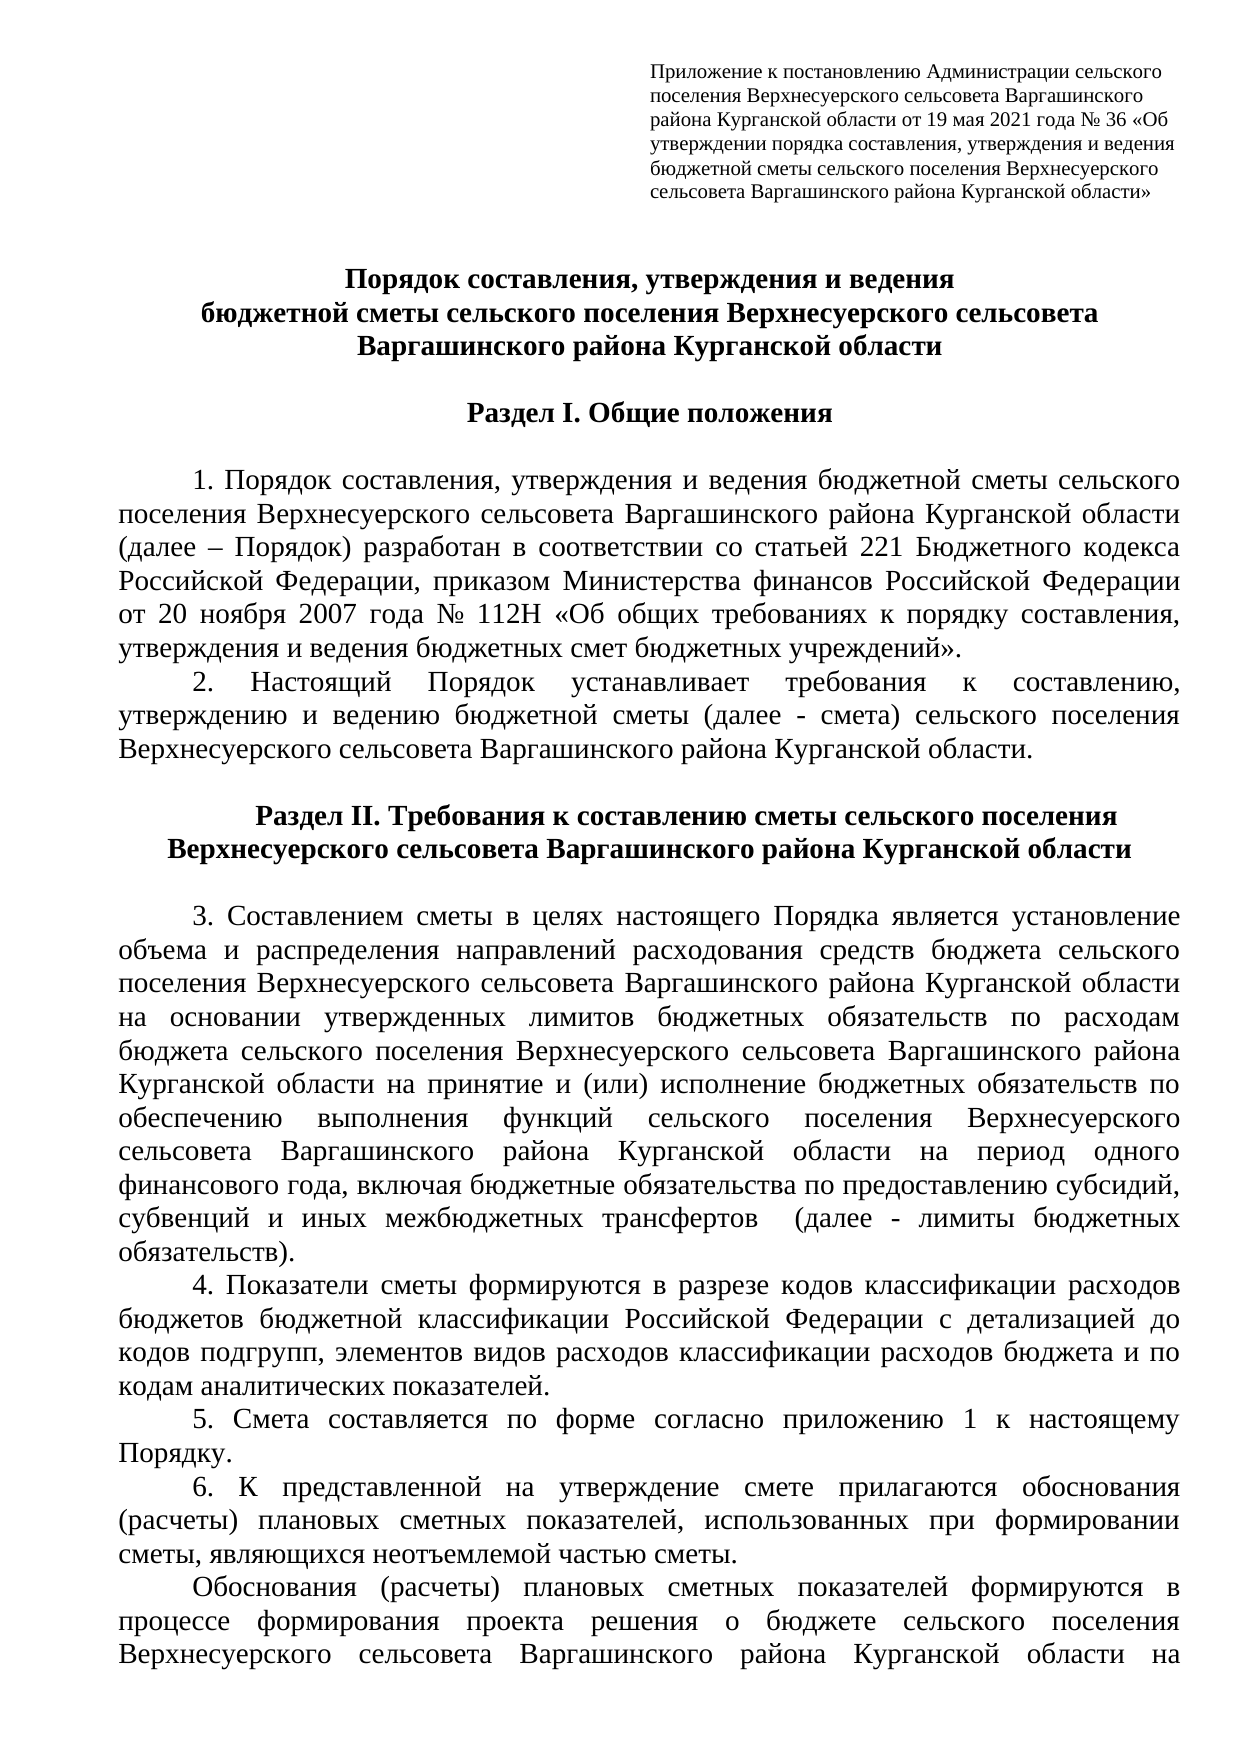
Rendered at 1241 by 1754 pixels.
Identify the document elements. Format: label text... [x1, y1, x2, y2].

title 1. Порядок составления, утверждения и ведения бюджетной сметы сельского поселения Верхнесуерского сельсовета Варгашинского района Курганской области (далее – Порядок) разработан в соответствии со статьей 221 Бюджетного кодекса Российской Федерации, приказом Министерства финансов Российской Федерации от 20 ноября 2007 года № 112Н «Об общих требованиях к порядку составления, утверждения и ведения бюджетных смет бюджетных учреждений». [118, 462, 1181, 664]
title Приложение к постановлению Администрации сельского поселения Верхнесуерского сельсовета Варгашинского района Курганской области от 19 мая 2021 года № 36 «Об утверждении порядка составления, утверждения и ведения бюджетной сметы сельского поселения Верхнесуерского сельсовета Варгашинского района Курганской области» [650, 59, 1181, 203]
text Раздел II. Требования к составлению сметы сельского поселения Верхнесуерского сельсовета Варгашинского района Курганской области [118, 798, 1181, 865]
text 4. Показатели сметы формируются в разрезе кодов классификации расходов бюджетов бюджетной классификации Российской Федерации с детализацией до кодов подгрупп, элементов видов расходов классификации расходов бюджета и по кодам аналитических показателей. [118, 1267, 1181, 1402]
title Порядок составления, утверждения и ведения [118, 261, 1181, 295]
text Раздел I. Общие положения [118, 395, 1181, 429]
text 3. Составлением сметы в целях настоящего Порядка является установление объема и распределения направлений расходования средств бюджета сельского поселения Верхнесуерского сельсовета Варгашинского района Курганской области на основании утвержденных лимитов бюджетных обязательств по расходам бюджета сельского поселения Верхнесуерского сельсовета Варгашинского района Курганской области на принятие и (или) исполнение бюджетных обязательств по обеспечению выполнения функций сельского поселения Верхнесуерского сельсовета Варгашинского района Курганской области на период одного финансового года, включая бюджетные обязательства по предоставлению субсидий, субвенций и иных межбюджетных трансфертов (далее - лимиты бюджетных обязательств). [118, 898, 1181, 1267]
title бюджетной сметы сельского поселения Верхнесуерского сельсовета Варгашинского района Курганской области [118, 295, 1181, 362]
text 2. Настоящий Порядок устанавливает требования к составлению, утверждению и ведению бюджетной сметы (далее - смета) сельского поселения Верхнесуерского сельсовета Варгашинского района Курганской области. [118, 664, 1181, 764]
text 5. Смета составляется по форме согласно приложению 1 к настоящему Порядку. [118, 1402, 1181, 1469]
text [118, 1569, 1181, 1670]
text 6. К представленной на утверждение смете прилагаются обоснования (расчеты) плановых сметных показателей, использованных при формировании сметы, являющихся неотъемлемой частью сметы. [118, 1469, 1181, 1569]
